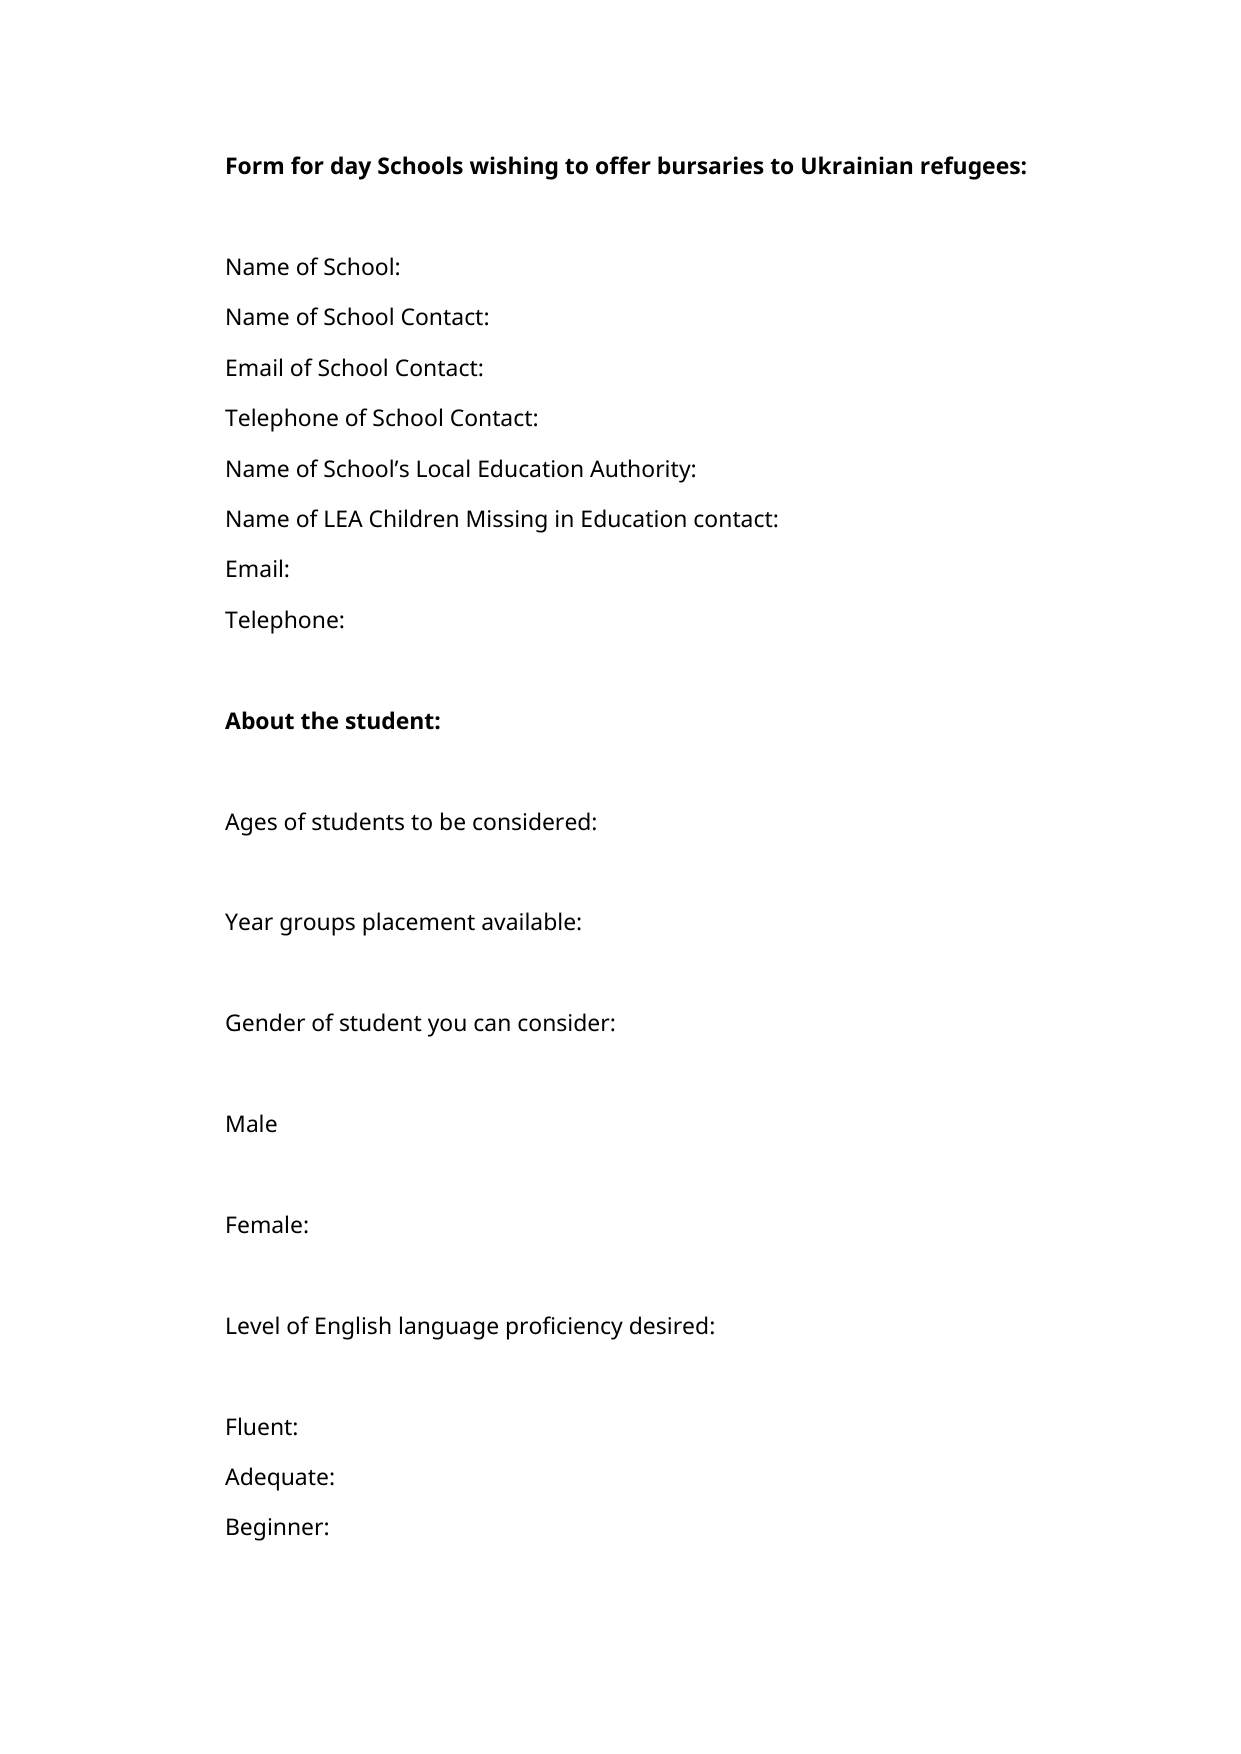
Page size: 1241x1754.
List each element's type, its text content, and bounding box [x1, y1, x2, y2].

text Name of School: [225, 251, 1090, 282]
text Male [225, 1108, 1090, 1139]
text Form for day Schools wishing to offer bursaries to Ukrainian refugees: [225, 150, 1090, 181]
text Fluent: [225, 1410, 1090, 1442]
text Name of School’s Local Education Authority: [225, 452, 1090, 484]
text Telephone: [225, 604, 1090, 635]
text Email of School Contact: [225, 352, 1090, 383]
text Email: [225, 553, 1090, 584]
text Beginner: [225, 1511, 1090, 1542]
text Gender of student you can consider: [225, 1007, 1090, 1038]
text Level of English language proficiency desired: [225, 1309, 1090, 1341]
text Ages of students to be considered: [225, 805, 1090, 837]
text Adequate: [225, 1461, 1090, 1492]
text Telephone of School Contact: [225, 402, 1090, 433]
text Year groups placement available: [225, 906, 1090, 937]
text Name of School Contact: [225, 301, 1090, 332]
text About the student: [225, 704, 1090, 736]
text Name of LEA Children Missing in Education contact: [225, 503, 1090, 534]
text Female: [225, 1209, 1090, 1240]
